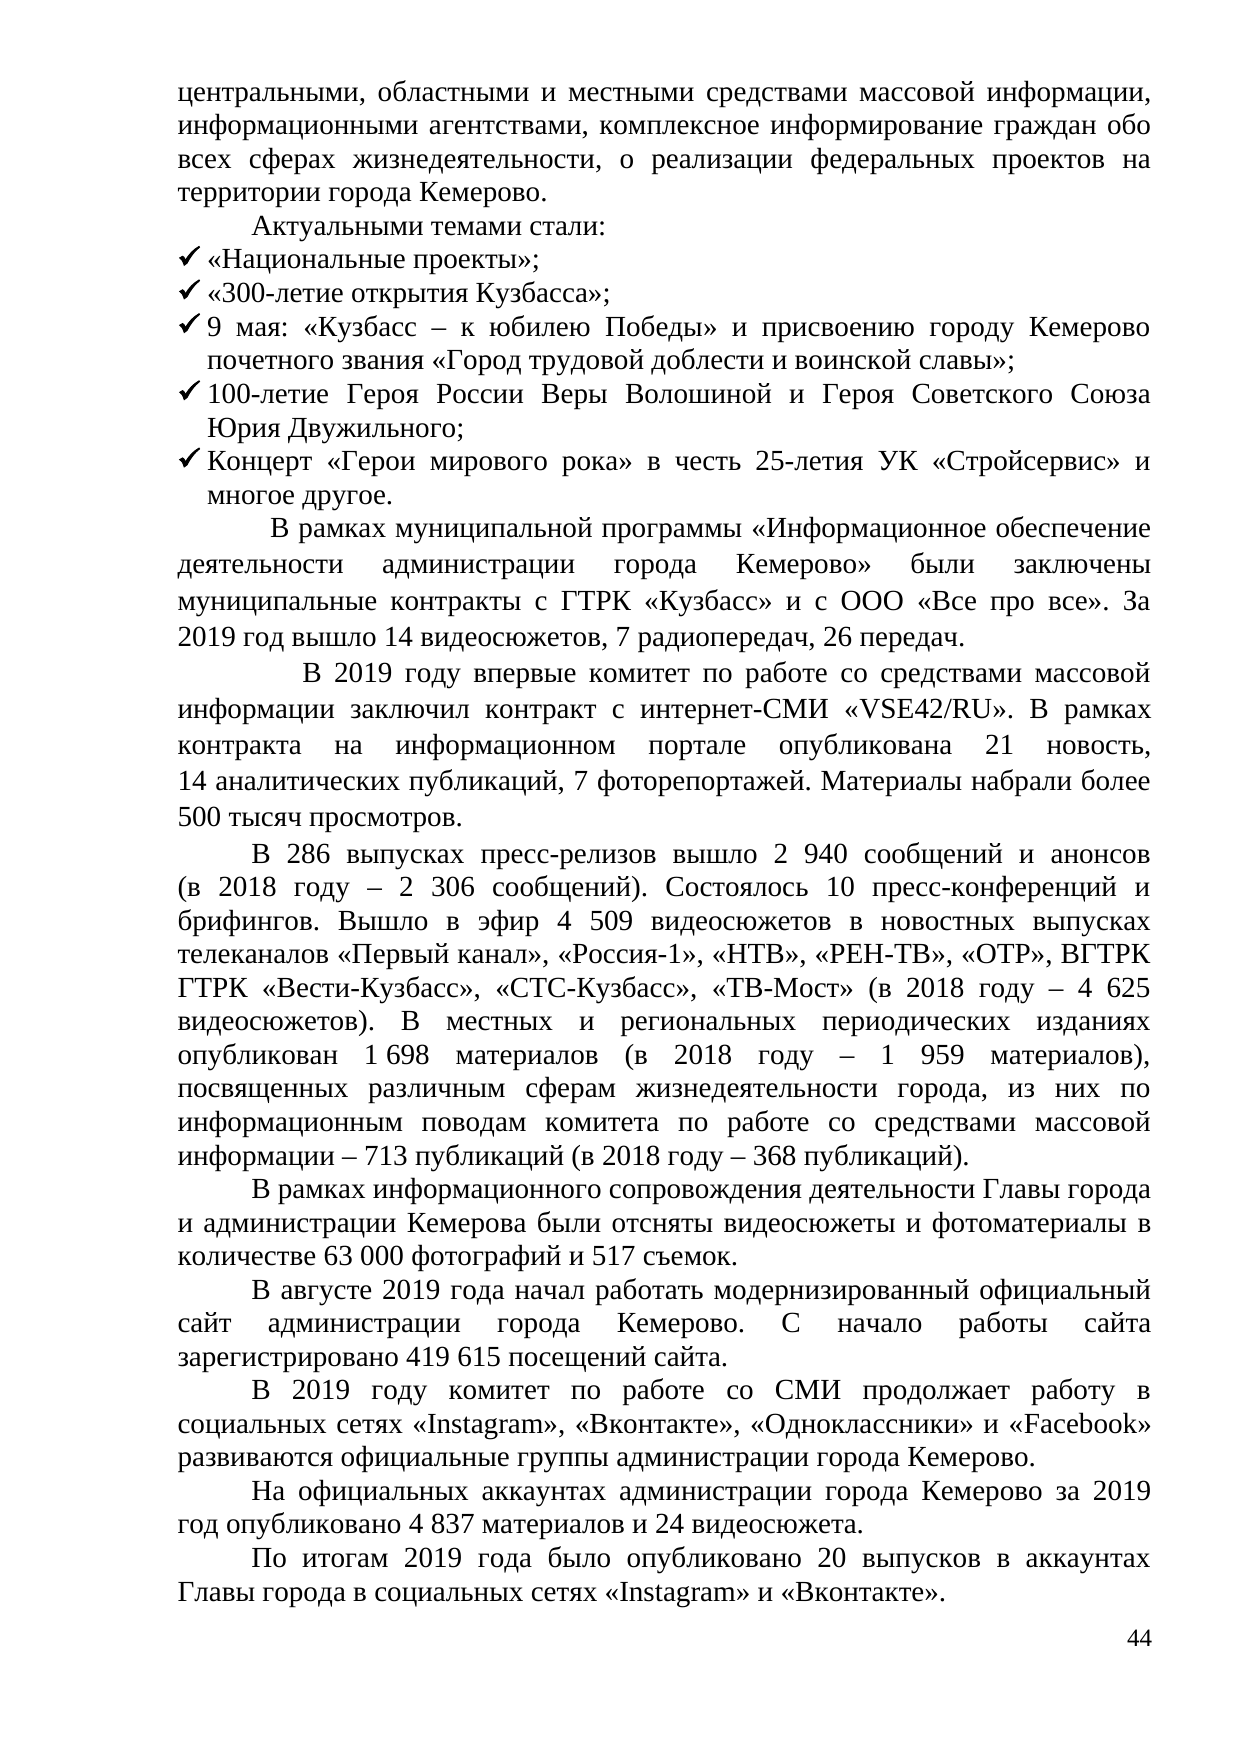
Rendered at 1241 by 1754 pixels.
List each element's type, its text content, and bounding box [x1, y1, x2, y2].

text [177, 74, 1152, 208]
list «300-летие открытия Кузбасса»; [177, 275, 1152, 309]
text В рамках информационного сопровождения деятельности Главы города и администрации Кемерова были отсняты видеосюжеты и фотоматериалы в количестве 63 000 фотографий и 517 съемок. [177, 1171, 1152, 1272]
list 9 мая: «Кузбасс – к юбилею Победы» и присвоению городу Кемерово почетного звания «Город трудовой доблести и воинской славы»; [177, 309, 1152, 376]
text В августе 2019 года начал работать модернизированный официальный сайт администрации города Кемерово. С начало работы сайта зарегистрировано 419 615 посещений сайта. [177, 1272, 1152, 1372]
list 100-летие Героя России Веры Волошиной и Героя Советского Союза Юрия Двужильного; [177, 376, 1152, 443]
text На официальных аккаунтах администрации города Кемерово за 2019 год опубликовано 4 837 материалов и 24 видеосюжета. [177, 1473, 1152, 1540]
text Актуальными темами стали: [177, 208, 1152, 242]
text В 286 выпусках пресс-релизов вышло 2 940 сообщений и анонсов (в 2018 году – 2 306 сообщений). Состоялось 10 пресс-конференций и брифингов. Вышло в эфир 4 509 видеосюжетов в новостных выпусках телеканалов «Первый канал», «Россия-1», «НТВ», «РЕН-ТВ», «ОТР», ВГТРК ГТРК «Вести-Кузбасс», «СТС-Кузбасс», «ТВ-Мост» (в 2018 году – 4 625 видеосюжетов). В местных и региональных периодических изданиях опубликован 1 698 материалов (в 2018 году – 1 959 материалов), посвященных различным сферам жизнедеятельности города, из них по информационным поводам комитета по работе со средствами массовой информации – 713 публикаций (в 2018 году – 368 публикаций). [177, 836, 1152, 1171]
list «Национальные проекты»; [177, 242, 1152, 275]
text По итогам 2019 года было опубликовано 20 выпусков в аккаунтах Главы города в социальных сетях «Instagram» и «Вконтакте». [177, 1540, 1152, 1607]
list Концерт «Герои мирового рока» в честь 25-летия УК «Стройсервис» и многое другое. [177, 443, 1152, 510]
text В рамках муниципальной программы «Информационное обеспечение деятельности администрации города Кемерово» были заключены муниципальные контракты с ГТРК «Кузбасс» и с ООО «Все про все». За 2019 год вышло 14 видеосюжетов, 7 радиопередач, 26 передач. [177, 510, 1152, 652]
text В 2019 году впервые комитет по работе со средствами массовой информации заключил контракт с интернет-СМИ «VSE42/RU». В рамках контракта на информационном портале опубликована 21 новость, 14 аналитических публикаций, 7 фоторепортажей. Материалы набрали более 500 тысяч просмотров. [177, 655, 1152, 833]
text В 2019 году комитет по работе со СМИ продолжает работу в социальных сетях «Instagram», «Вконтакте», «Одноклассники» и «Facebook» развиваются официальные группы администрации города Кемерово. [177, 1372, 1152, 1473]
